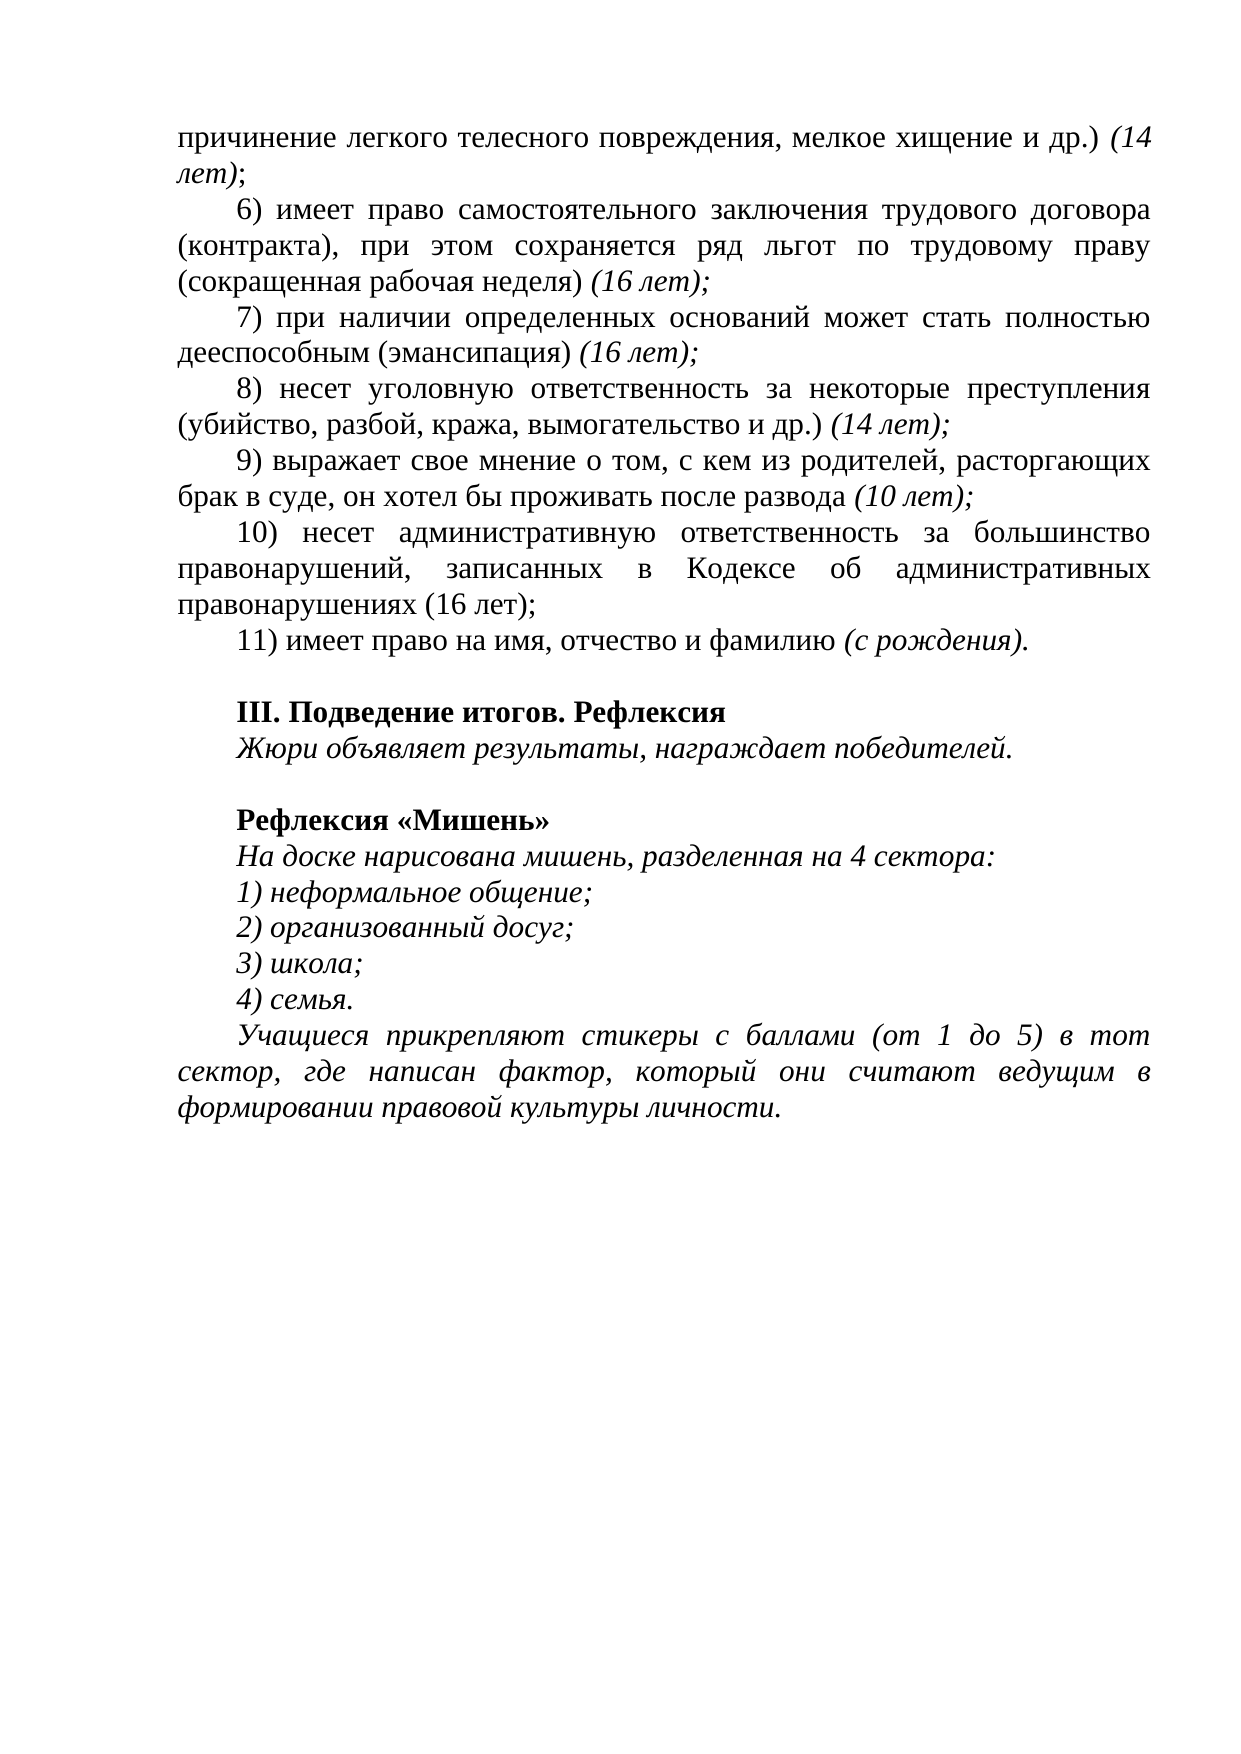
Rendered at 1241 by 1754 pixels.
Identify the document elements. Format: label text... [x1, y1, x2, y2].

text 1) неформальное общение; [177, 873, 1152, 909]
text На доске нарисована мишень, разделенная на 4 сектора: [177, 837, 1152, 873]
text Жюри объявляет результаты, награждает победителей. [177, 729, 1152, 765]
text 9) выражает свое мнение о том, с кем из родителей, расторгающих брак в суде, он хотел бы проживать после развода (10 лет); [177, 442, 1152, 513]
text Учащиеся прикрепляют стикеры с баллами (от 1 до 5) в тот сектор, где написан фактор, который они считают ведущим в формировании правовой культуры личности. [177, 1017, 1152, 1124]
text 6) имеет право самостоятельного заключения трудового договора (контракта), при этом сохраняется ряд льгот по трудовому праву (сокращенная рабочая неделя) (16 лет); [177, 190, 1152, 298]
text 8) несет уголовную ответственность за некоторые преступления (убийство, разбой, кража, вымогательство и др.) (14 лет); [177, 370, 1152, 442]
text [177, 118, 1152, 190]
text III. Подведение итогов. Рефлексия [177, 693, 1152, 729]
text 10) несет административную ответственность за большинство правонарушений, записанных в Кодексе об административных правонарушениях (16 лет); [177, 513, 1152, 621]
text 11) имеет право на имя, отчество и фамилию (с рождения). [177, 621, 1152, 657]
text 7) при наличии определенных оснований может стать полностью дееспособным (эмансипация) (16 лет); [177, 298, 1152, 370]
text 4) семья. [177, 981, 1152, 1017]
text 3) школа; [177, 945, 1152, 981]
text Рефлексия «Мишень» [177, 801, 1152, 837]
text 2) организованный досуг; [177, 909, 1152, 945]
